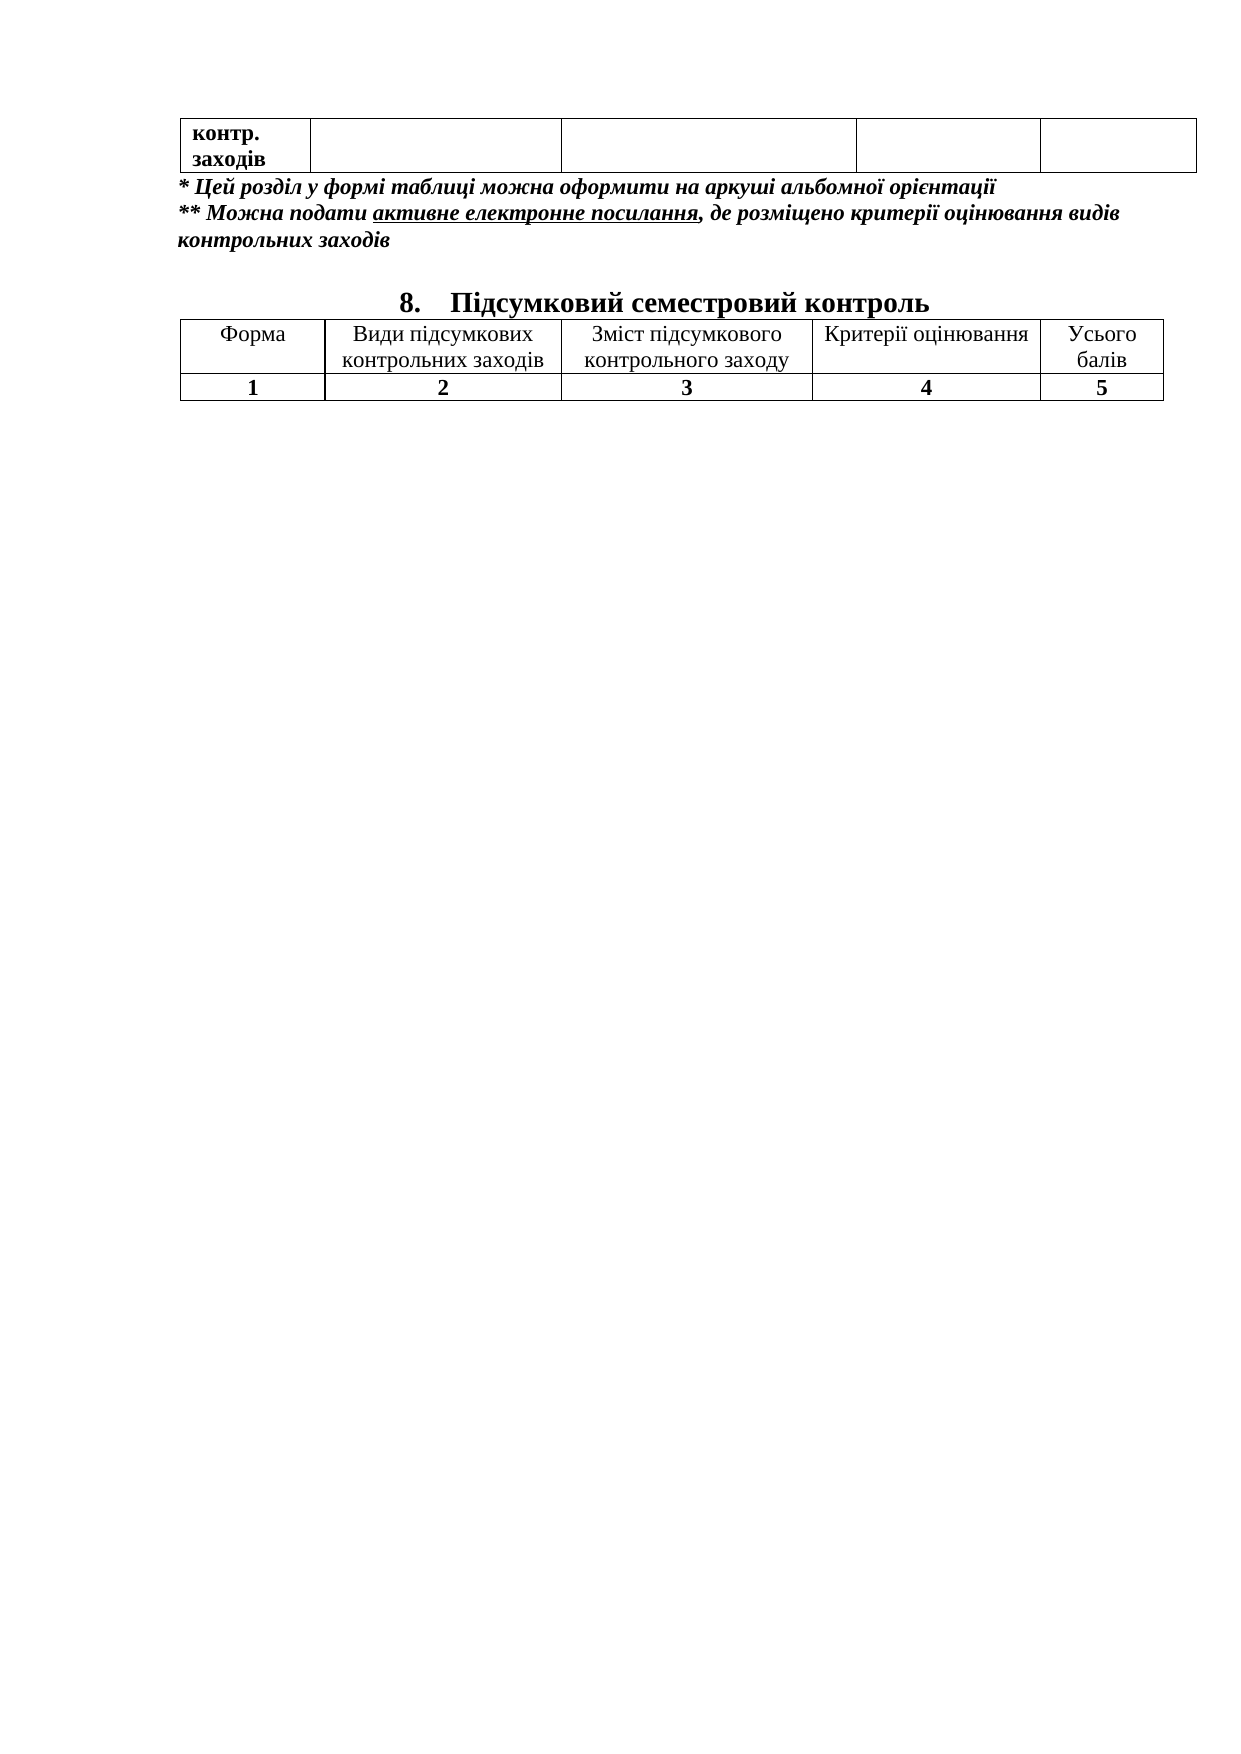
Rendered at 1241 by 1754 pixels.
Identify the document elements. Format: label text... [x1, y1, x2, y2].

table_cell 3 [562, 374, 812, 400]
text ** Можна подати активне електронне посилання, де розміщено критерії оцінювання видів контрольних заходів [177, 199, 1152, 252]
text 8. Підсумковий семестровий контроль [177, 286, 1152, 319]
table_cell 2 [326, 374, 561, 400]
table_header Усього балів [1041, 320, 1163, 373]
table_cell 60 [1041, 119, 1196, 172]
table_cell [181, 119, 310, 172]
table_cell 1 [181, 374, 324, 400]
table_cell 8 [311, 119, 561, 172]
table_cell [857, 119, 1040, 172]
text * Цей розділ у формі таблиці можна оформити на аркуші альбомної орієнтації [177, 173, 1152, 199]
table_header Форма [181, 320, 324, 373]
table_header Види підсумкових контрольних заходів [326, 320, 561, 373]
table_header Зміст підсумкового контрольного заходу [562, 320, 812, 373]
table_cell 5 [1041, 374, 1163, 400]
table_cell 4 [813, 374, 1040, 400]
table_header Критерії оцінювання [813, 320, 1040, 373]
table_cell [562, 119, 856, 172]
